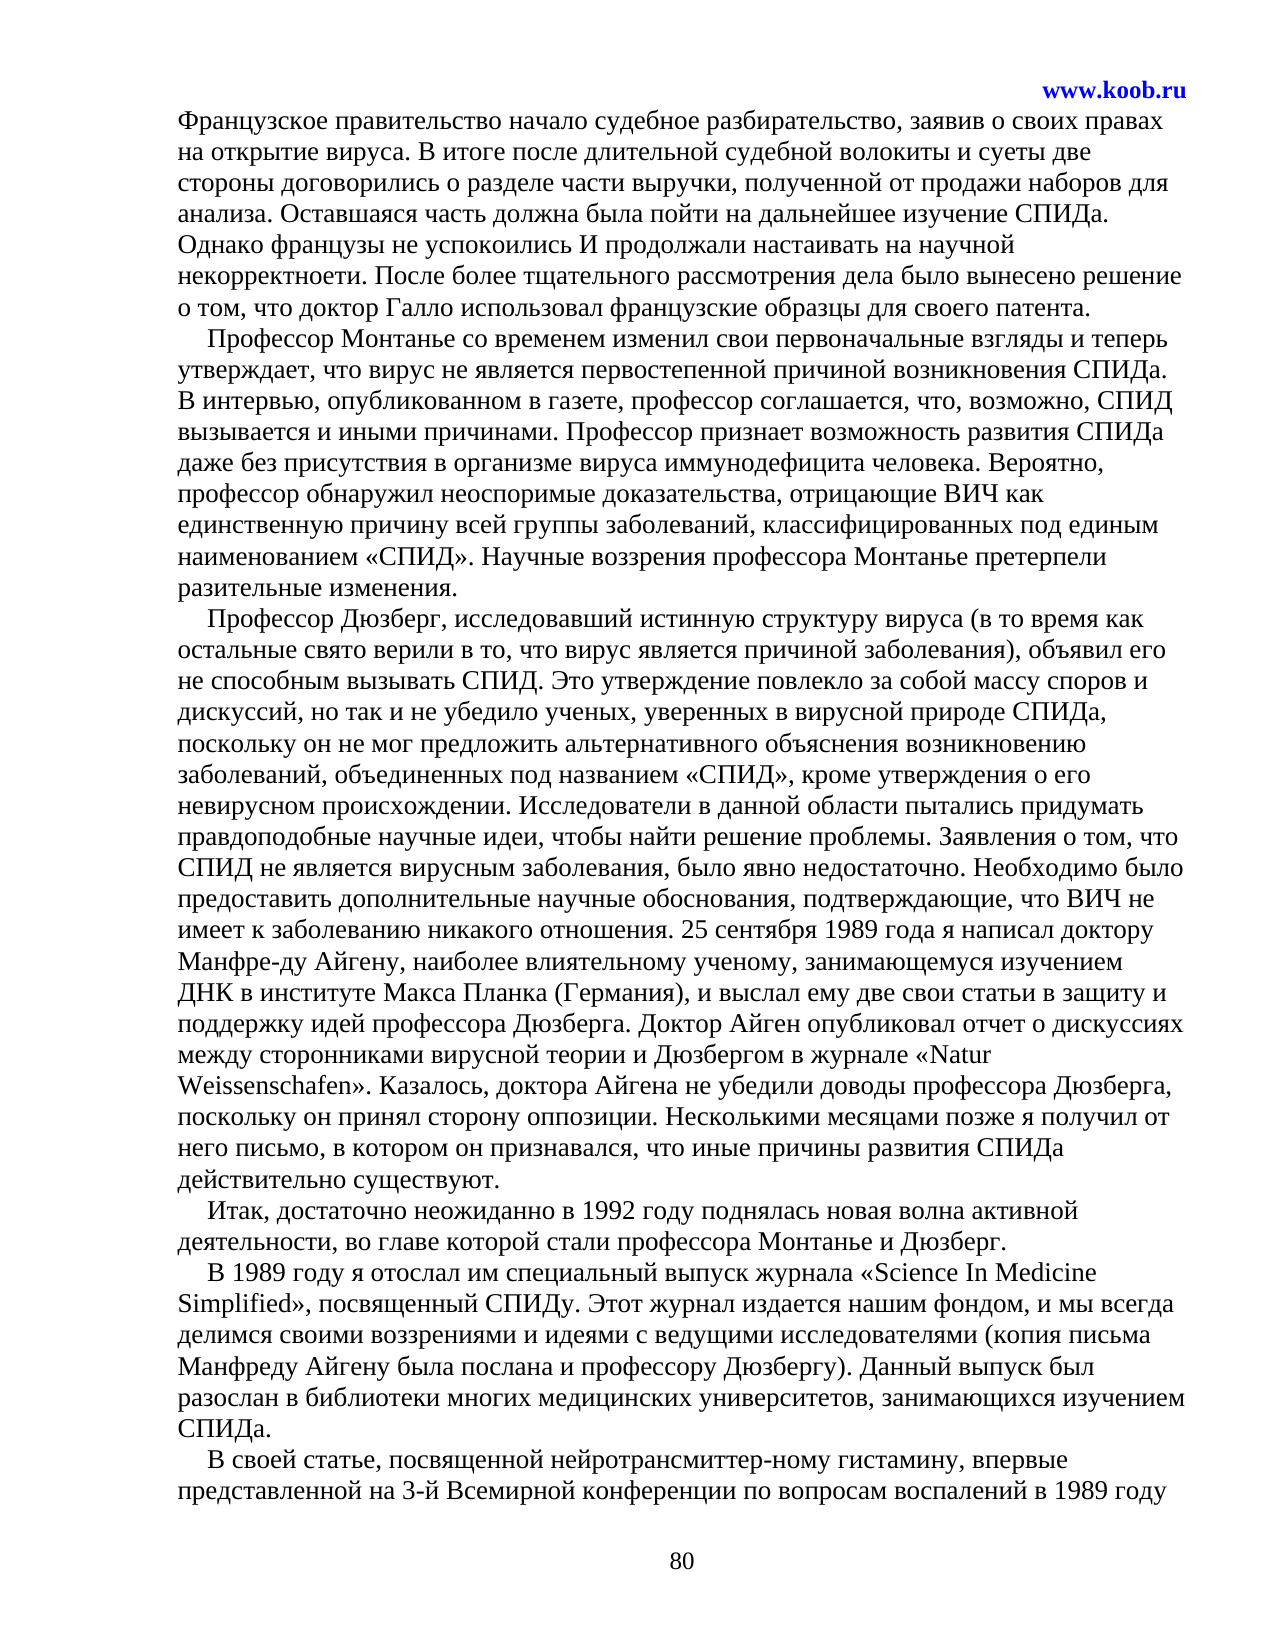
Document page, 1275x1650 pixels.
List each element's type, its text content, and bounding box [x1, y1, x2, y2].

text Профессор Дюзберг, исследовавший истинную структуру вируса (в то время как остальные свято верили в то, что вирус является причиной заболевания), объявил его не способным вызывать СПИД. Это утверждение повлекло за собой массу споров и дискуссий, но так и не убедило ученых, уверенных в вирусной природе СПИДа, поскольку он не мог предложить альтернативного объяснения возникновению заболеваний, объединенных под названием «СПИД», кроме утверждения о его невирусном происхождении. Исследователи в данной области пытались придумать правдоподобные научные идеи, чтобы найти решение проблемы. Заявления о том, что СПИД не является вирусным заболевания, было явно недостаточно. Необходимо было предоставить дополнительные научные обоснования, подтверждающие, что ВИЧ не имеет к заболеванию никакого отношения. 25 сентября 1989 года я написал доктору Манфре-ду Айгену, наиболее влиятельному ученому, занимающемуся изучением ДНК в институте Макса Планка (Германия), и выслал ему две свои статьи в защиту и поддержку идей профессора Дюзберга. Доктор Айген опубликовал отчет о дискуссиях между сторонниками вирусной теории и Дюзбергом в журнале «Natur Weissenschafen». Казалось, доктора Айгена не убедили доводы профессора Дюзберга, поскольку он принял сторону оппозиции. Несколькими месяцами позже я получил от него письмо, в котором он признавался, что иные причины развития СПИДа действительно существуют. [177, 602, 1186, 1194]
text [177, 1443, 1186, 1505]
text В 1989 году я отослал им специальный выпуск журнала «Science In Medicine Simplified», посвященный СПИДу. Этот журнал издается нашим фондом, и мы всегда делимся своими воззрениями и идеями с ведущими исследователями (копия письма Манфреду Айгену была послана и профессору Дюзбергу). Данный выпуск был разослан в библиотеки многих медицинских университетов, занимающихся изучением СПИДа. [177, 1256, 1186, 1443]
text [177, 104, 1186, 322]
text Итак, достаточно неожиданно в 1992 году поднялась новая волна активной деятельности, во главе которой стали профессора Монтанье и Дюзберг. [177, 1194, 1186, 1256]
text Профессор Монтанье со временем изменил свои первоначальные взгляды и теперь утверждает, что вирус не является первостепенной причиной возникновения СПИДа. В интервью, опубликованном в газете, профессор соглашается, что, возможно, СПИД вызывается и иными причинами. Профессор признает возможность развития СПИДа даже без присутствия в организме вируса иммунодефицита человека. Вероятно, профессор обнаружил неоспоримые доказательства, отрицающие ВИЧ как единственную причину всей группы заболеваний, классифицированных под единым наименованием «СПИД». Научные воззрения профессора Монтанье претерпели разительные изменения. [177, 322, 1186, 602]
